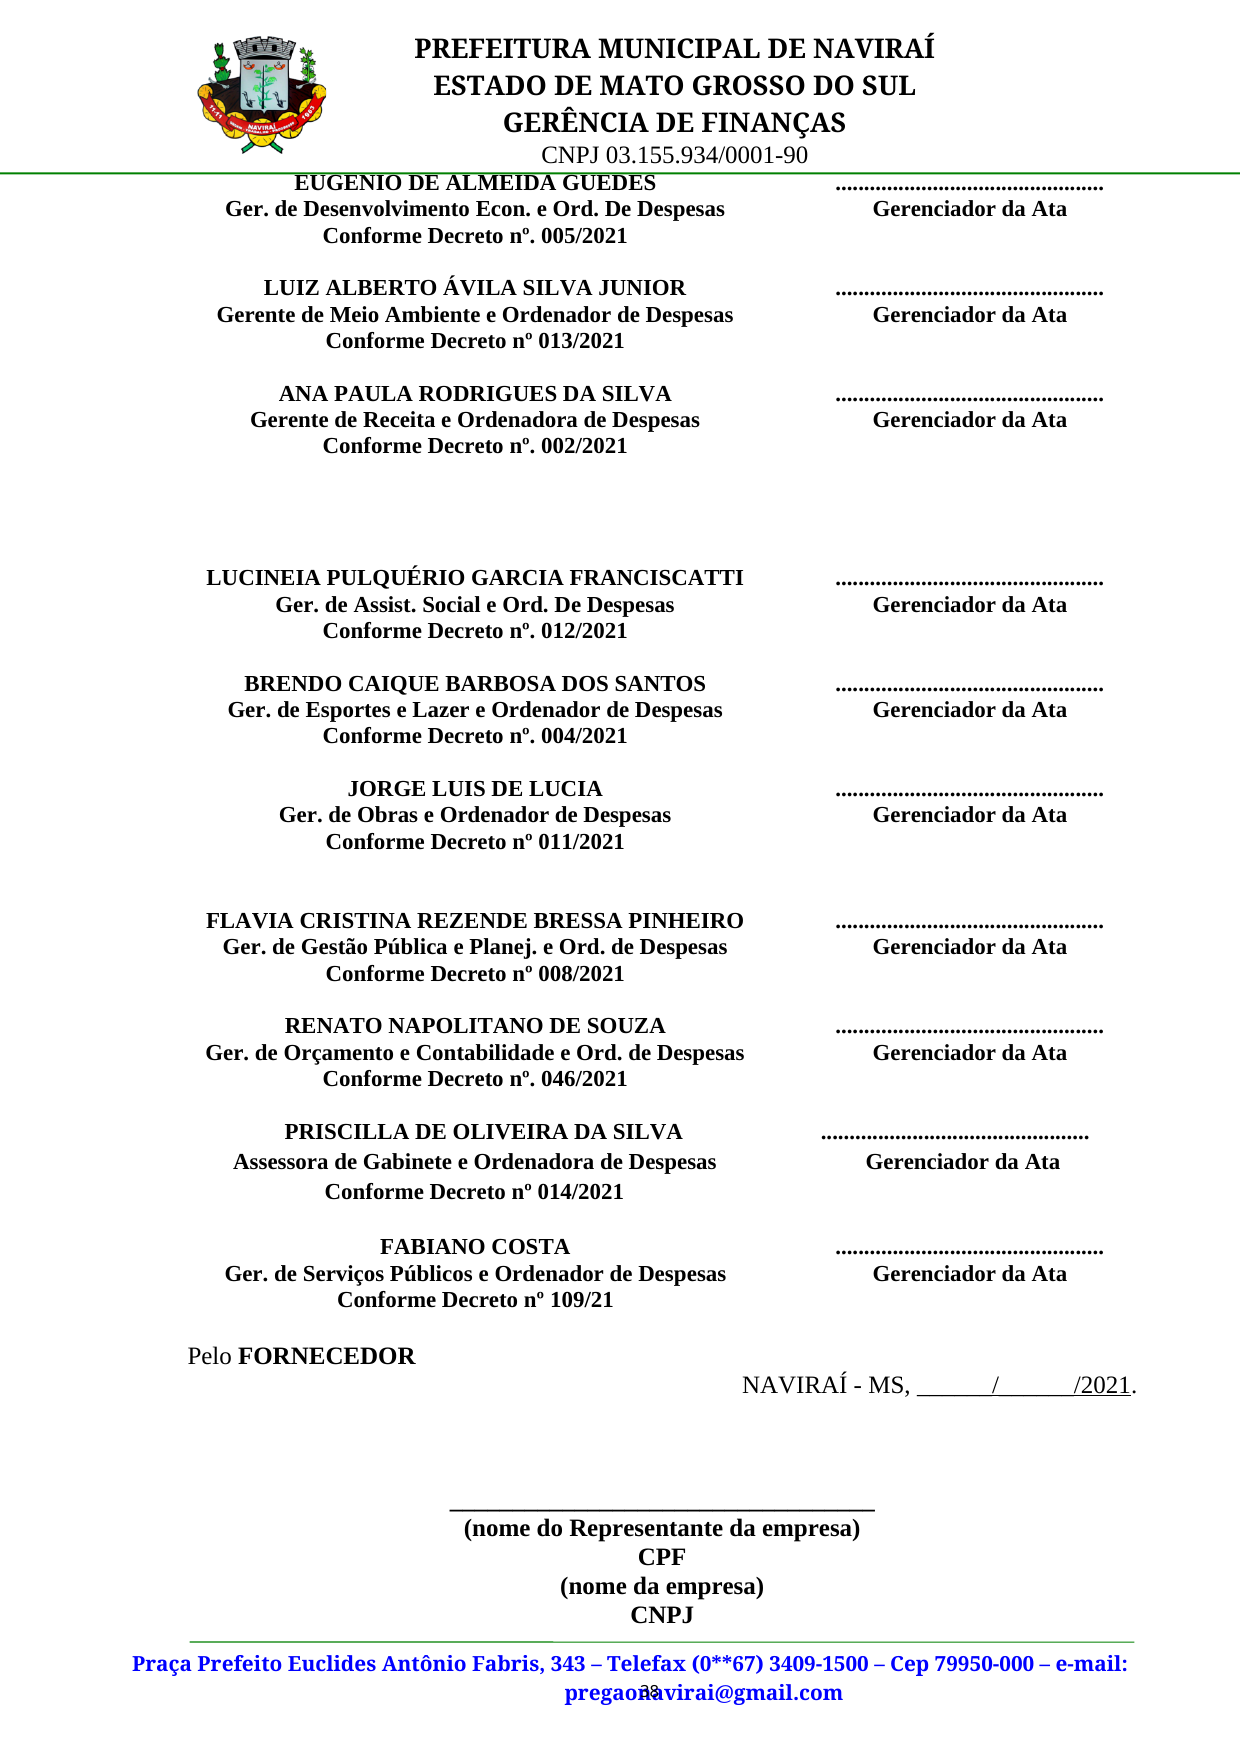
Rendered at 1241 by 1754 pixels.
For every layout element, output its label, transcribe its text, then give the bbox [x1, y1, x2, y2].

text Conforme Decreto nº 014/2021 [187, 1178, 1137, 1204]
text CNPJ [187, 1600, 1137, 1628]
text NAVIRAÍ - MS, ______/______/2021. [187, 1370, 1137, 1398]
text CPF [187, 1542, 1137, 1571]
text PRISCILLA DE OLIVEIRA DA SILVA ............................................... [187, 1118, 1133, 1144]
table_cell JORGE LUIS DE LUCIA Ger. de Obras e Ordenador de Despesas Conforme Decreto nº 011/2021 [176, 775, 778, 907]
table_cell ............................................... Gerenciador da Ata [778, 274, 1162, 380]
text (nome da empresa) [187, 1571, 1137, 1600]
table_cell EUGENIO DE ALMEIDA GUEDES Ger. de Desenvolvimento Econ. e Ord. De Despesas Conforme Decreto nº. 005/2021 [176, 169, 778, 274]
table_cell LUCINEIA PULQUÉRIO GARCIA FRANCISCATTI Ger. de Assist. Social e Ord. De Despesas Conforme Decreto nº. 012/2021 [176, 564, 778, 670]
text (nome do Representante da empresa) [187, 1513, 1137, 1542]
table_cell ............................................... Gerenciador da Ata [778, 564, 1162, 670]
table_cell ............................................... Gerenciador da Ata [778, 380, 1162, 564]
text Assessora de Gabinete e Ordenadora de Despesas Gerenciador da Ata [187, 1148, 1133, 1174]
table_cell BRENDO CAIQUE BARBOSA DOS SANTOS Ger. de Esportes e Lazer e Ordenador de Despesas Conforme Decreto nº. 004/2021 [176, 670, 778, 775]
text Pelo FORNECEDOR [187, 1341, 1137, 1370]
table_header ............................................... Gerenciador da Ata [778, 1233, 1162, 1312]
table_cell FLAVIA CRISTINA REZENDE BRESSA PINHEIRO Ger. de Gestão Pública e Planej. e Ord. de Despesas Conforme Decreto nº 008/2021 [176, 907, 778, 1012]
table_cell ............................................... Gerenciador da Ata [778, 775, 1162, 907]
table_header FABIANO COSTA Ger. de Serviços Públicos e Ordenador de Despesas Conforme Decreto nº 109/21 [176, 1233, 778, 1312]
table_cell ............................................... Gerenciador da Ata [778, 1012, 1162, 1118]
table_cell ANA PAULA RODRIGUES DA SILVA Gerente de Receita e Ordenadora de Despesas Conforme Decreto nº. 002/2021 [176, 380, 778, 564]
table_cell ............................................... Gerenciador da Ata [778, 907, 1162, 1012]
table_cell RENATO NAPOLITANO DE SOUZA Ger. de Orçamento e Contabilidade e Ord. de Despesas Conforme Decreto nº. 046/2021 [176, 1012, 778, 1118]
text __________________________________ [187, 1485, 1137, 1513]
picture [197, 36, 327, 154]
table_cell LUIZ ALBERTO ÁVILA SILVA JUNIOR Gerente de Meio Ambiente e Ordenador de Despesas Conforme Decreto nº 013/2021 [176, 274, 778, 380]
table_cell ............................................... Gerenciador da Ata [778, 670, 1162, 775]
table_cell ............................................... Gerenciador da Ata [778, 169, 1162, 274]
